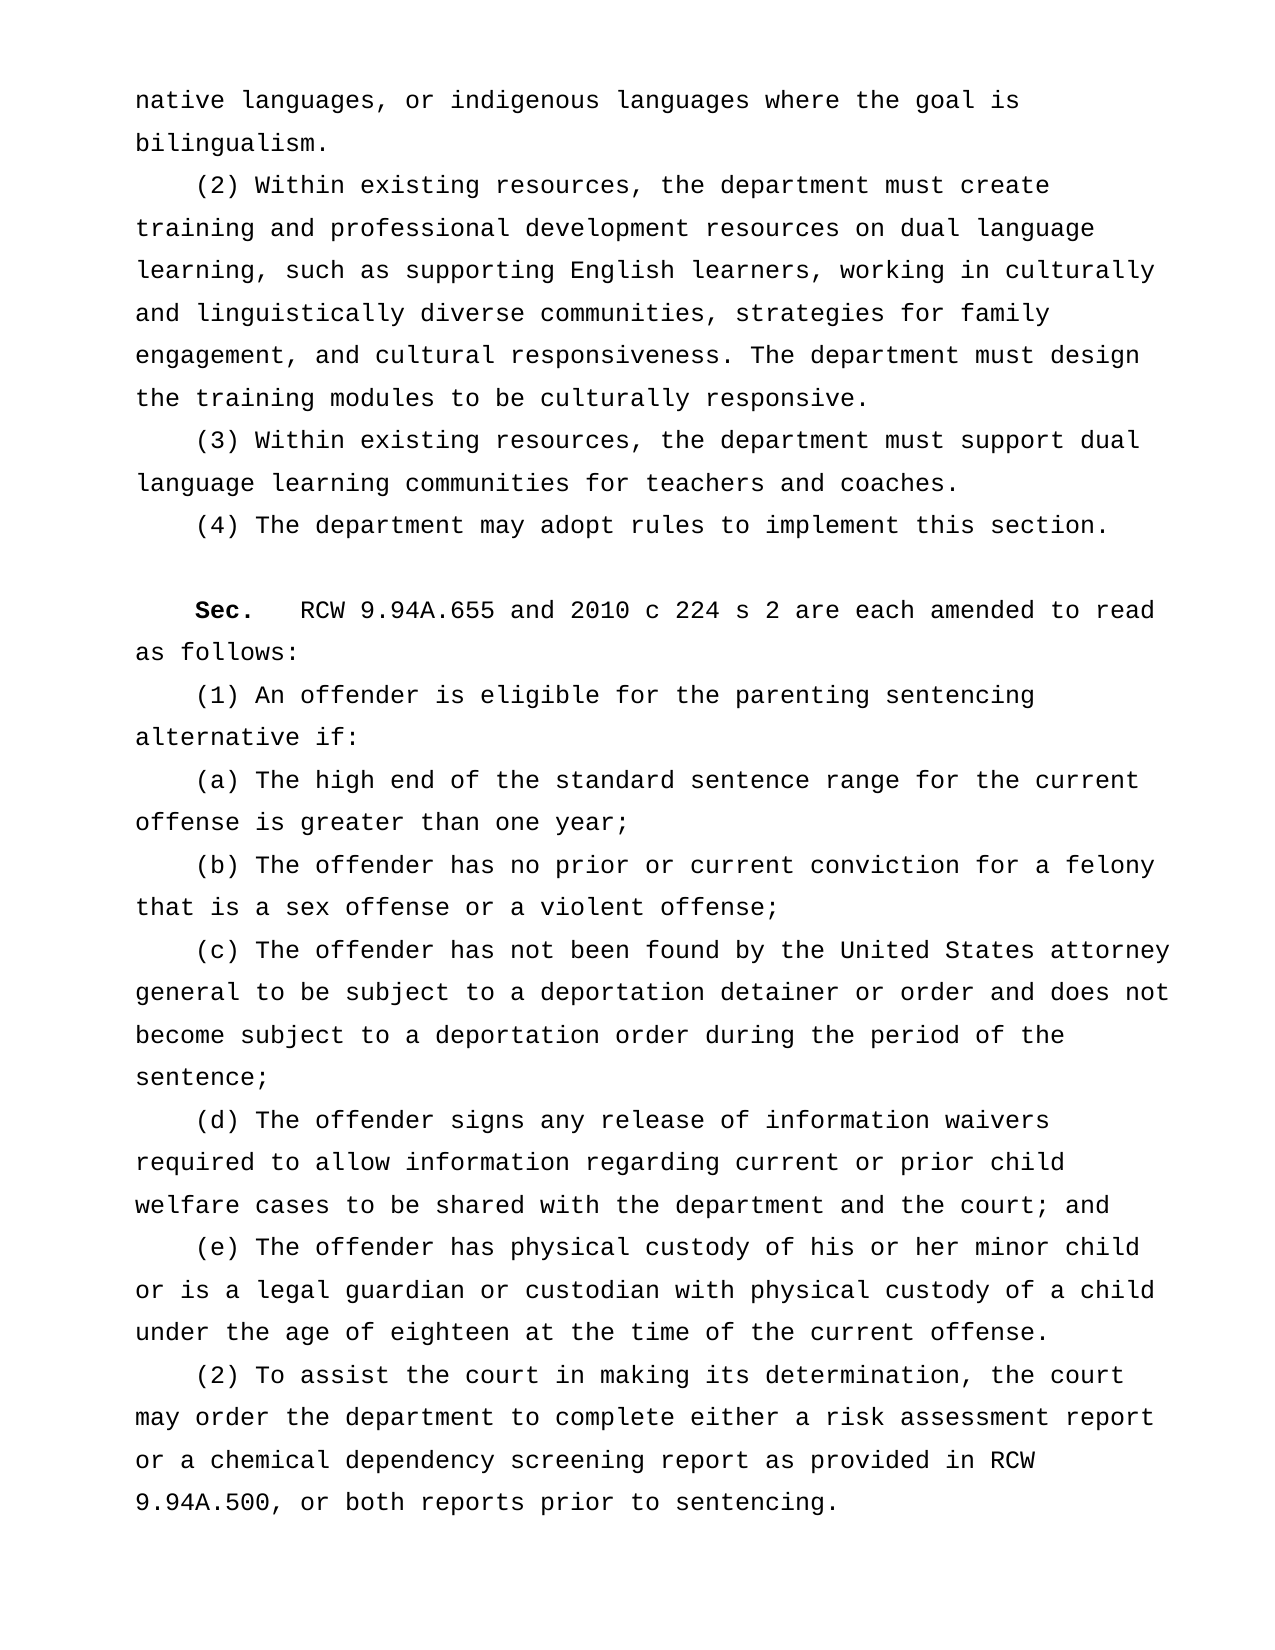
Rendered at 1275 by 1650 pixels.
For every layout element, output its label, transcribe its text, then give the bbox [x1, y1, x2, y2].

text Sec. RCW 9.94A.655 and 2010 c 224 s 2 are each amended to read as follows: [135, 584, 1170, 669]
text (3) Within existing resources, the department must support dual language learning communities for teachers and coaches. [135, 415, 1170, 500]
text (c) The offender has not been found by the United States attorney general to be subject to a deportation detainer or order and does not become subject to a deportation order during the period of the sentence; [135, 924, 1170, 1094]
text (2) Within existing resources, the department must create training and professional development resources on dual language learning, such as supporting English learners, working in culturally and linguistically diverse communities, strategies for family engagement, and cultural responsiveness. The department must design the training modules to be culturally responsive. [135, 160, 1170, 415]
text (d) The offender signs any release of information waivers required to allow information regarding current or prior child welfare cases to be shared with the department and the court; and [135, 1094, 1170, 1222]
text (1) An offender is eligible for the parenting sentencing alternative if: [135, 669, 1170, 754]
text (4) The department may adopt rules to implement this section. [135, 500, 1170, 542]
text (a) The high end of the standard sentence range for the current offense is greater than one year; [135, 754, 1170, 839]
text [135, 75, 1170, 160]
text (b) The offender has no prior or current conviction for a felony that is a sex offense or a violent offense; [135, 839, 1170, 924]
text (2) To assist the court in making its determination, the court may order the department to complete either a risk assessment report or a chemical dependency screening report as provided in RCW 9.94A.500, or both reports prior to sentencing. [135, 1349, 1170, 1519]
text (e) The offender has physical custody of his or her minor child or is a legal guardian or custodian with physical custody of a child under the age of eighteen at the time of the current offense. [135, 1222, 1170, 1349]
